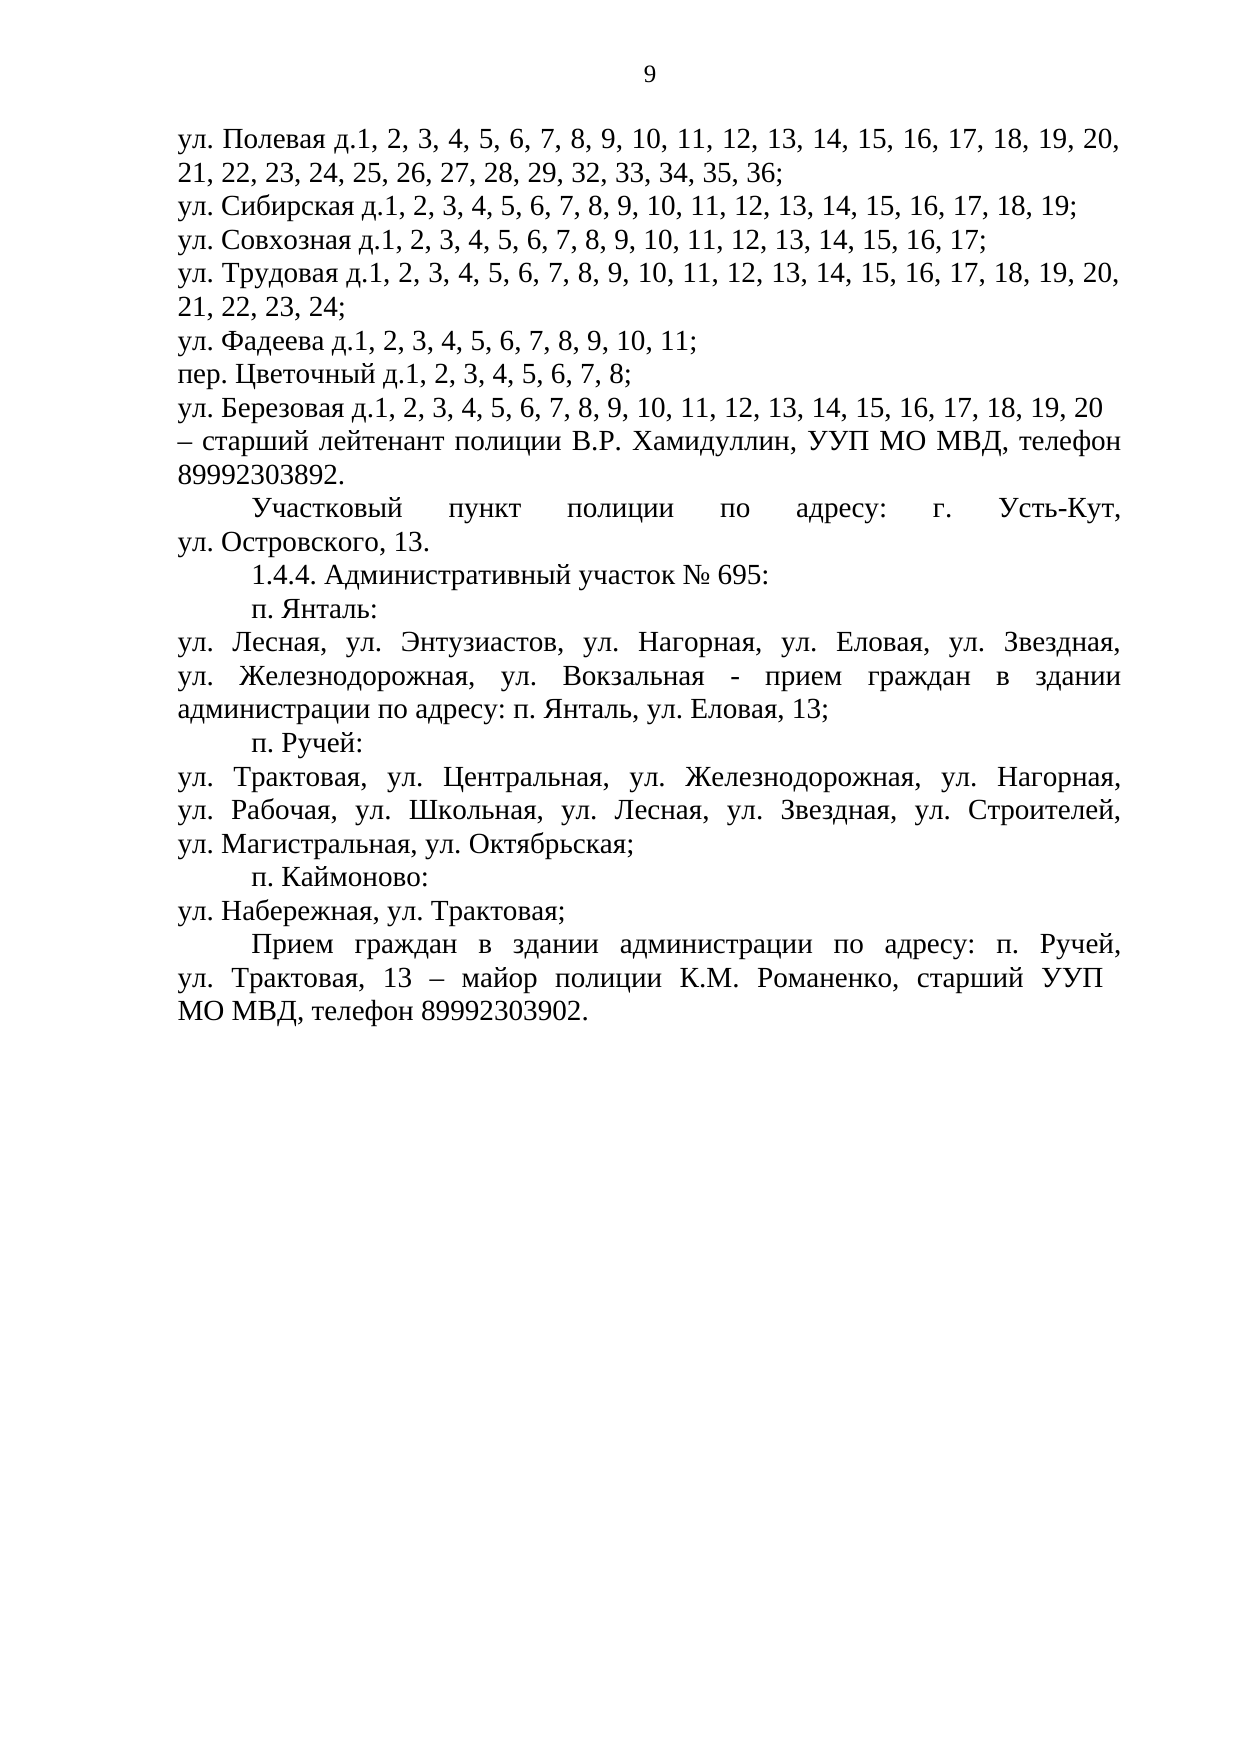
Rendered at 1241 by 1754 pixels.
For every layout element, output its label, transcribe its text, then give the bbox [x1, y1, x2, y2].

text Прием граждан в здании администрации по адресу: п. Ручей, ул. Трактовая, 13 – майор полиции К.М. Романенко, старший УУП МО МВД, телефон 89992303902. [177, 926, 1122, 1027]
text 1.4.4. Административный участок № 695: [177, 557, 1122, 591]
text п. Янталь: [177, 591, 1122, 624]
text ул. Сибирская д.1, 2, 3, 4, 5, 6, 7, 8, 9, 10, 11, 12, 13, 14, 15, 16, 17, 18, 19; [177, 188, 1122, 222]
text пер. Цветочный д.1, 2, 3, 4, 5, 6, 7, 8; [177, 356, 1122, 390]
text Участковый пункт полиции по адресу: г. Усть-Кут, ул. Островского, 13. [177, 490, 1122, 557]
text п. Ручей: [177, 725, 1122, 759]
text ул. Совхозная д.1, 2, 3, 4, 5, 6, 7, 8, 9, 10, 11, 12, 13, 14, 15, 16, 17; [177, 222, 1122, 256]
text п. Каймоново: [177, 859, 1122, 893]
text ул. Лесная, ул. Энтузиастов, ул. Нагорная, ул. Еловая, ул. Звездная, ул. Железнодорожная, ул. Вокзальная - прием граждан в здании администрации по адресу: п. Янталь, ул. Еловая, 13; [177, 624, 1122, 725]
text – старший лейтенант полиции В.Р. Хамидуллин, УУП МО МВД, телефон 89992303892. [177, 423, 1122, 490]
text ул. Набережная, ул. Трактовая; [177, 893, 1122, 926]
text ул. Березовая д.1, 2, 3, 4, 5, 6, 7, 8, 9, 10, 11, 12, 13, 14, 15, 16, 17, 18, 19, 20 [177, 390, 1122, 423]
text ул. Фадеева д.1, 2, 3, 4, 5, 6, 7, 8, 9, 10, 11; [177, 323, 1122, 356]
text ул. Полевая д.1, 2, 3, 4, 5, 6, 7, 8, 9, 10, 11, 12, 13, 14, 15, 16, 17, 18, 19, 20, 21, 22, 23, 24, 25, 26, 27, 28, 29, 32, 33, 34, 35, 36; [177, 121, 1122, 188]
text ул. Трактовая, ул. Центральная, ул. Железнодорожная, ул. Нагорная, ул. Рабочая, ул. Школьная, ул. Лесная, ул. Звездная, ул. Строителей, ул. Магистральная, ул. Октябрьская; [177, 759, 1122, 859]
text ул. Трудовая д.1, 2, 3, 4, 5, 6, 7, 8, 9, 10, 11, 12, 13, 14, 15, 16, 17, 18, 19, 20, 21, 22, 23, 24; [177, 256, 1122, 323]
